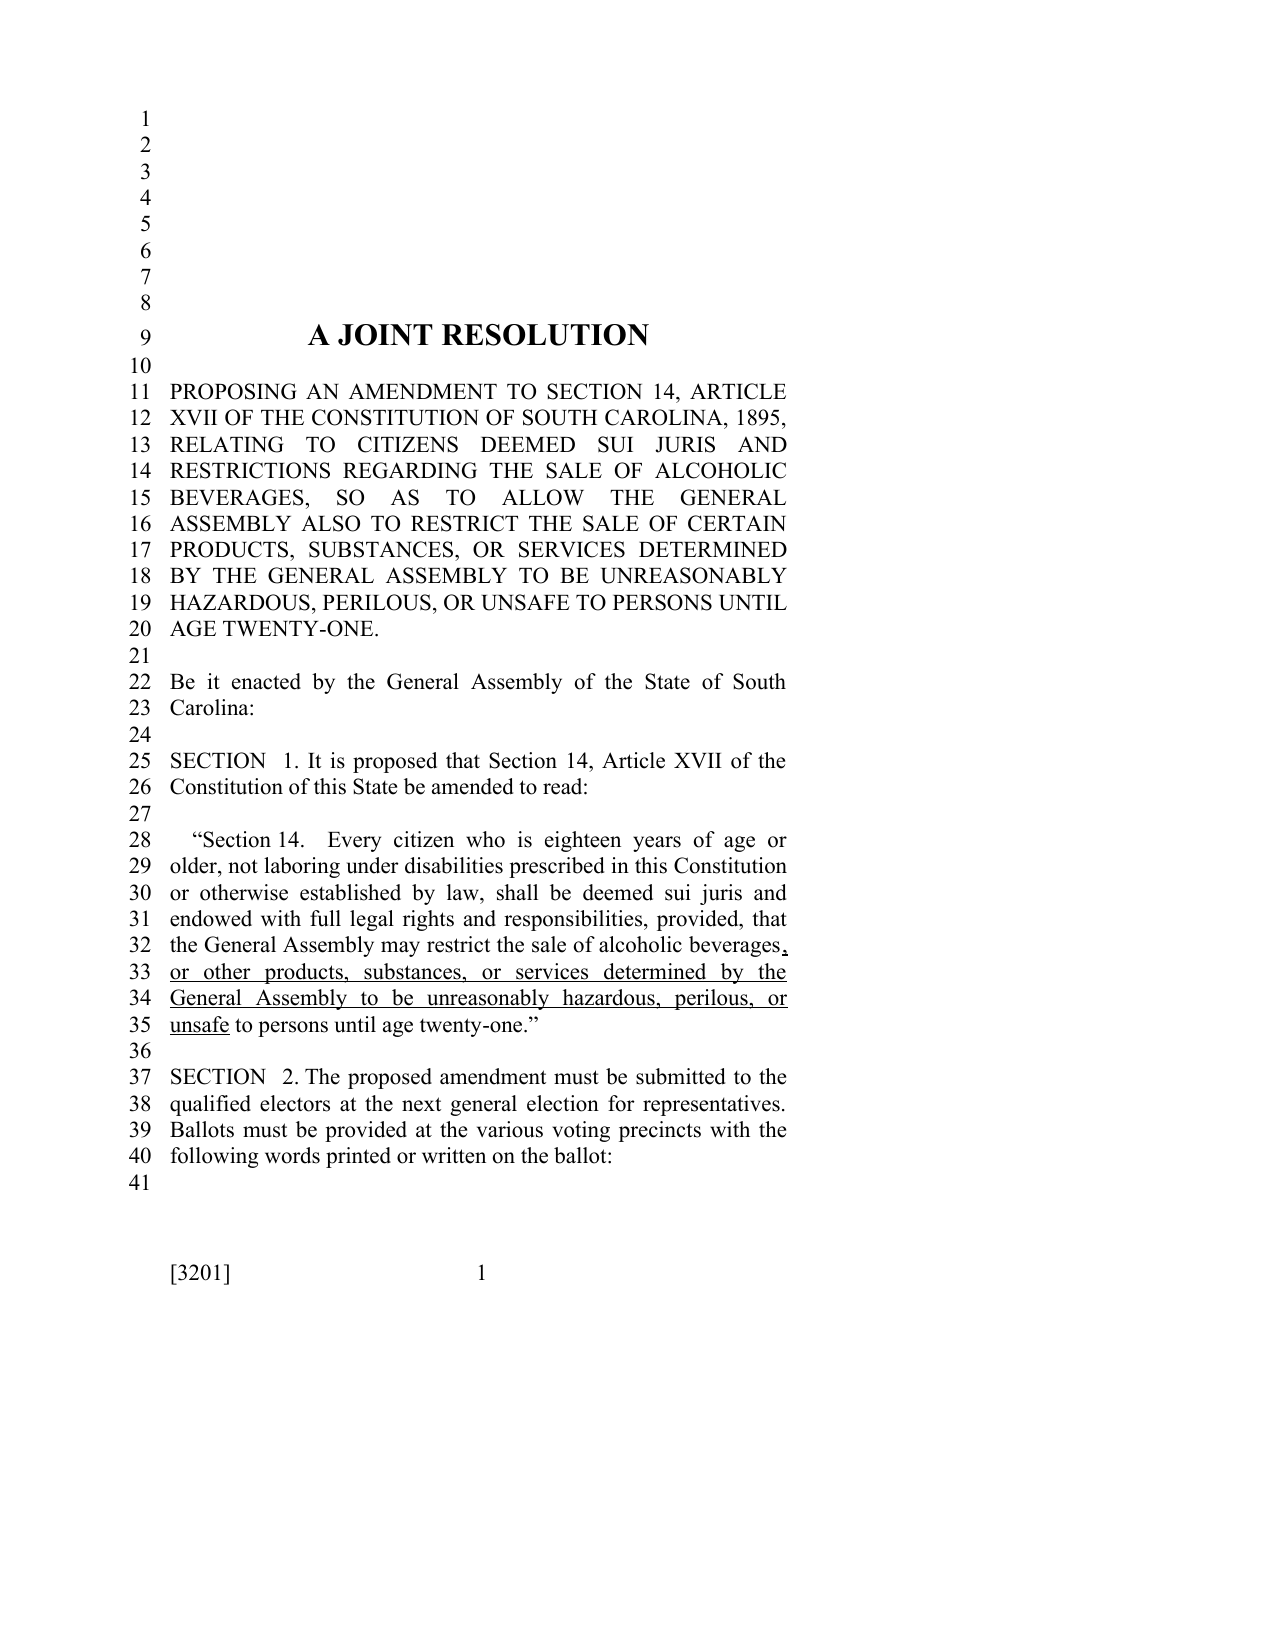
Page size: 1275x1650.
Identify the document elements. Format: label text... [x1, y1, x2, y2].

text A JOINT RESOLUTION [169, 316, 787, 352]
text SECTION 1. It is proposed that Section 14, Article XVII of the Constitution of this State be amended to read: [169, 747, 787, 800]
text PROPOSING AN AMENDMENT TO SECTION 14, ARTICLE XVII OF THE CONSTITUTION OF SOUTH CAROLINA, 1895, RELATING TO CITIZENS DEEMED SUI JURIS AND RESTRICTIONS REGARDING THE SALE OF ALCOHOLIC BEVERAGES, SO AS TO ALLOW THE GENERAL ASSEMBLY ALSO TO RESTRICT THE SALE OF CERTAIN PRODUCTS, SUBSTANCES, OR SERVICES DETERMINED BY THE GENERAL ASSEMBLY TO BE UNREASONABLY HAZARDOUS, PERILOUS, OR UNSAFE TO PERSONS UNTIL AGE TWENTY-ONE. [169, 378, 787, 642]
text SECTION 2. The proposed amendment must be submitted to the qualified electors at the next general election for representatives. Ballots must be provided at the various voting precincts with the following words printed or written on the ballot: [169, 1063, 787, 1169]
text Be it enacted by the General Assembly of the State of South Carolina: [169, 668, 787, 721]
text “Section 14. Every citizen who is eighteen years of age or older, not laboring under disabilities prescribed in this Constitution or otherwise established by law, shall be deemed sui juris and endowed with full legal rights and responsibilities, provided, that the General Assembly may restrict the sale of alcoholic beverages, or other products, substances, or services determined by the General Assembly to be unreasonably hazardous, perilous, or unsafe to persons until age twenty-one.” [169, 826, 787, 981]
